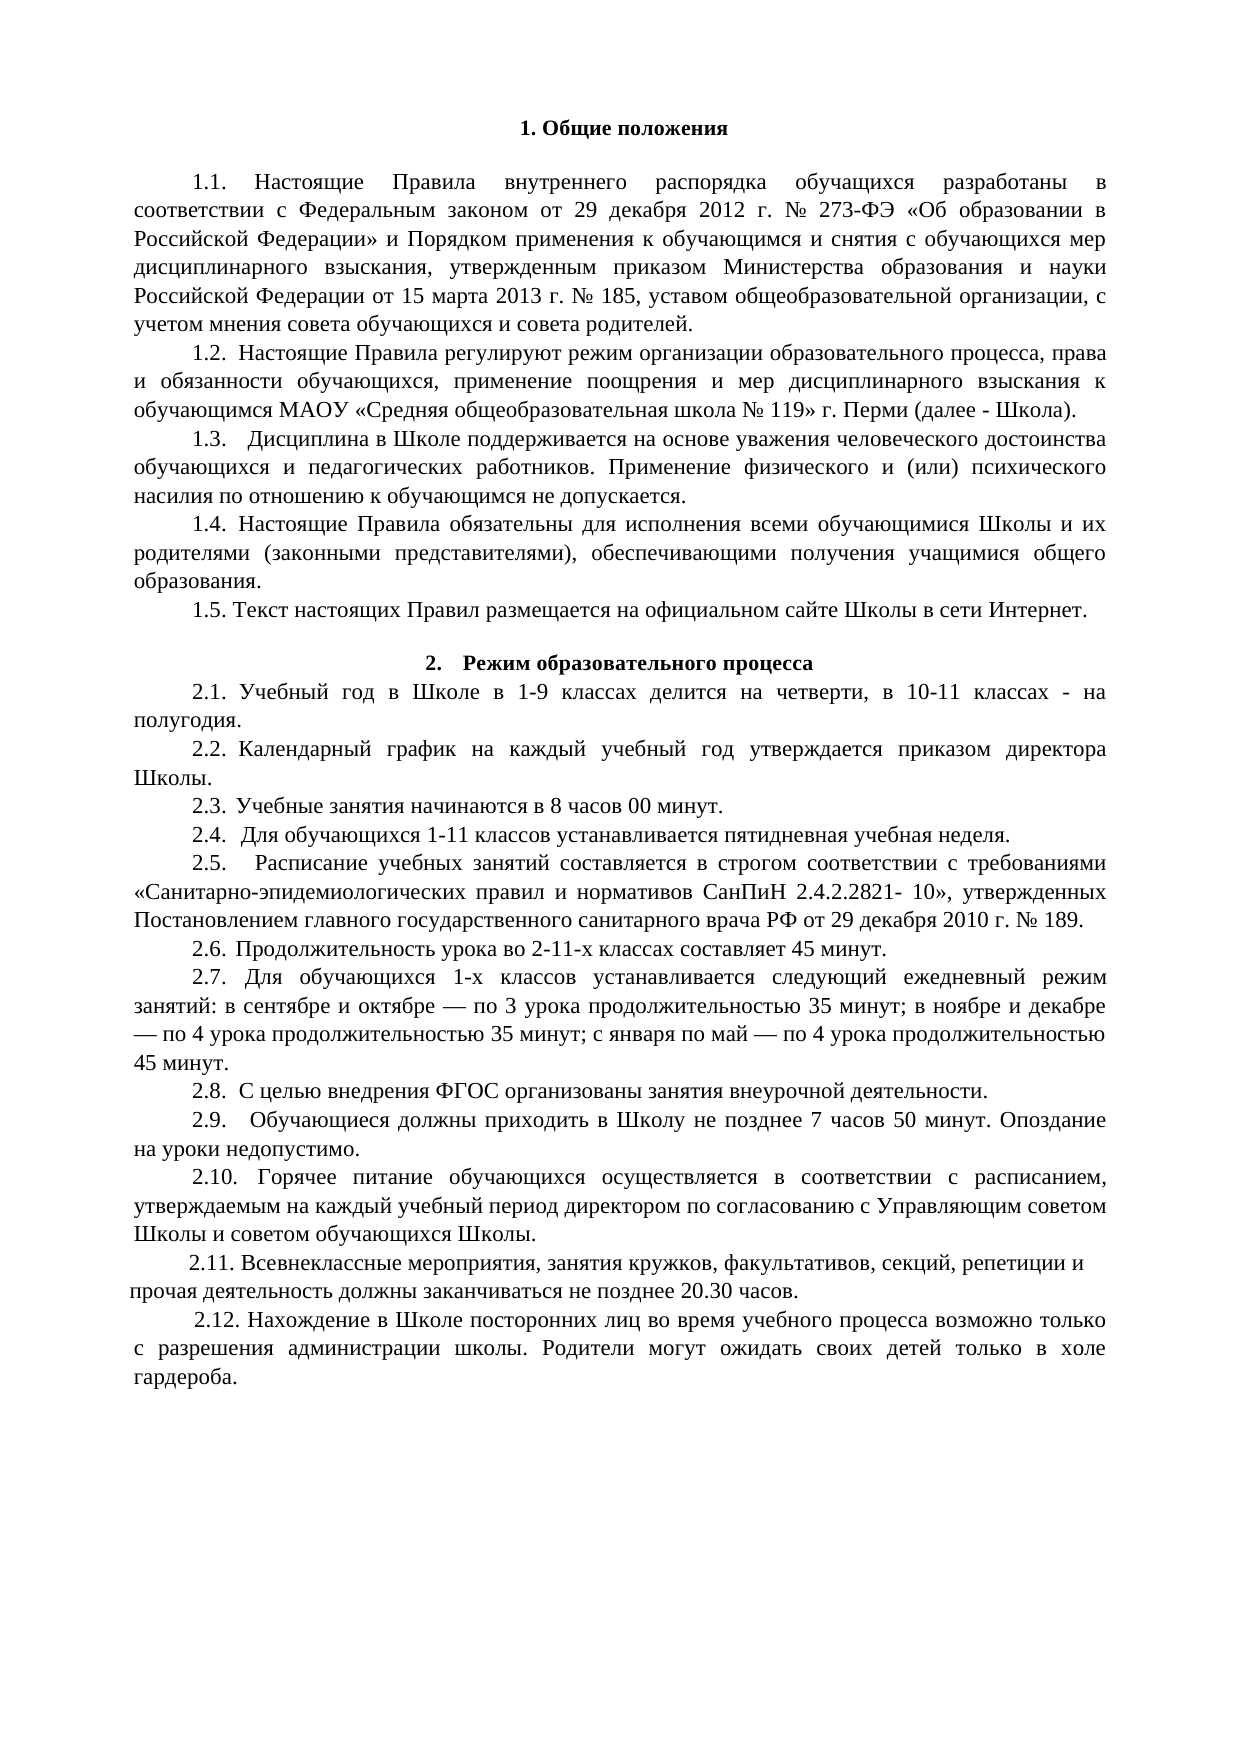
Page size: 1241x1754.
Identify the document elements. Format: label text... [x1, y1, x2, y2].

text 1.5. Текст настоящих Правил размещается на официальном сайте Школы в сети Интернет. [133, 594, 1108, 623]
list Продолжительность урока во 2-11-х классах составляет 45 минут. [133, 933, 1112, 962]
list Настоящие Правила внутреннего распорядка обучащихся разработаны в соответствии с Федеральным законом от 29 декабря 2012 г. № 273-ФЭ «Об образовании в Российской Федерации» и Порядком применения к обучающимся и снятия с обучающихся мер дисциплинарного взыскания, утвержденным приказом Министерства образования и науки Российской Федерации от 15 марта 2013 г. № 185, уставом общеобразовательной организации, с учетом мнения совета обучающихся и совета родителей. [133, 166, 1108, 338]
list Для обучающихся 1-х классов устанавливается следующий ежедневный режим занятий: в сентябре и октябре — по 3 урока продолжительностью 35 минут; в ноябре и декабре — по 4 урока продолжительностью 35 минут; с января по май — по 4 урока продолжительностью 45 минут. [133, 962, 1108, 1076]
list Настоящие Правила обязательны для исполнения всеми обучающимися Школы и их родителями (законными представителями), обеспечивающими получения учащимися общего образования. [133, 509, 1108, 594]
list С целью внедрения ФГОС организованы занятия внеурочной деятельности. [133, 1076, 1108, 1105]
list Настоящие Правила регулируют режим организации образовательного процесса, права и обязанности обучающихся, применение поощрения и мер дисциплинарного взыскания к обучающимся МАОУ «Средняя общеобразовательная школа № 119» г. Перми (далее - Школа). [133, 338, 1108, 423]
list Обучающиеся должны приходить в Школу не позднее 7 часов 50 минут. Опоздание на уроки недопустимо. [133, 1105, 1108, 1162]
list Для обучающихся 1-11 классов устанавливается пятидневная учебная неделя. [133, 819, 1108, 848]
text 2.11. Все внеклассные мероприятия, занятия кружков, факультативов, секций, репетиции и прочая деятельность должны заканчиваться не позднее 20.30 часов. [129, 1247, 1112, 1304]
list Календарный график на каждый учебный год утверждается приказом директора Школы. [133, 734, 1108, 791]
list Дисциплина в Школе поддерживается на основе уважения человеческого достоинства обучающихся и педагогических работников. Применение физического и (или) психического насилия по отношению к обучающимся не допускается. [133, 423, 1108, 509]
list Режим образовательного процесса [425, 648, 1112, 677]
list Учебные занятия начинаются в 8 часов 00 минут. [133, 791, 1112, 819]
text 2.12. Нахождение в Школе посторонних лиц во время учебного процесса возможно только с разрешения администрации школы. Родители могут ожидать своих детей только в холе гардероба. [133, 1304, 1108, 1390]
list Учебный год в Школе в 1-9 классах делится на четверти, в 10-11 классах - на полугодия. [133, 677, 1108, 734]
text 1. Общие положения [519, 118, 728, 140]
list Расписание учебных занятий составляется в строгом соответствии с требованиями «Санитарно-эпидемиологических правил и нормативов СанПиН 2.4.2.2821- 10», утвержденных Постановлением главного государственного санитарного врача РФ от 29 декабря 2010 г. № 189. [133, 848, 1108, 933]
list Горячее питание обучающихся осуществляется в соответствии с расписанием, утверждаемым на каждый учебный период директором по согласованию с Управляющим советом Школы и советом обучающихся Школы. [133, 1162, 1108, 1247]
